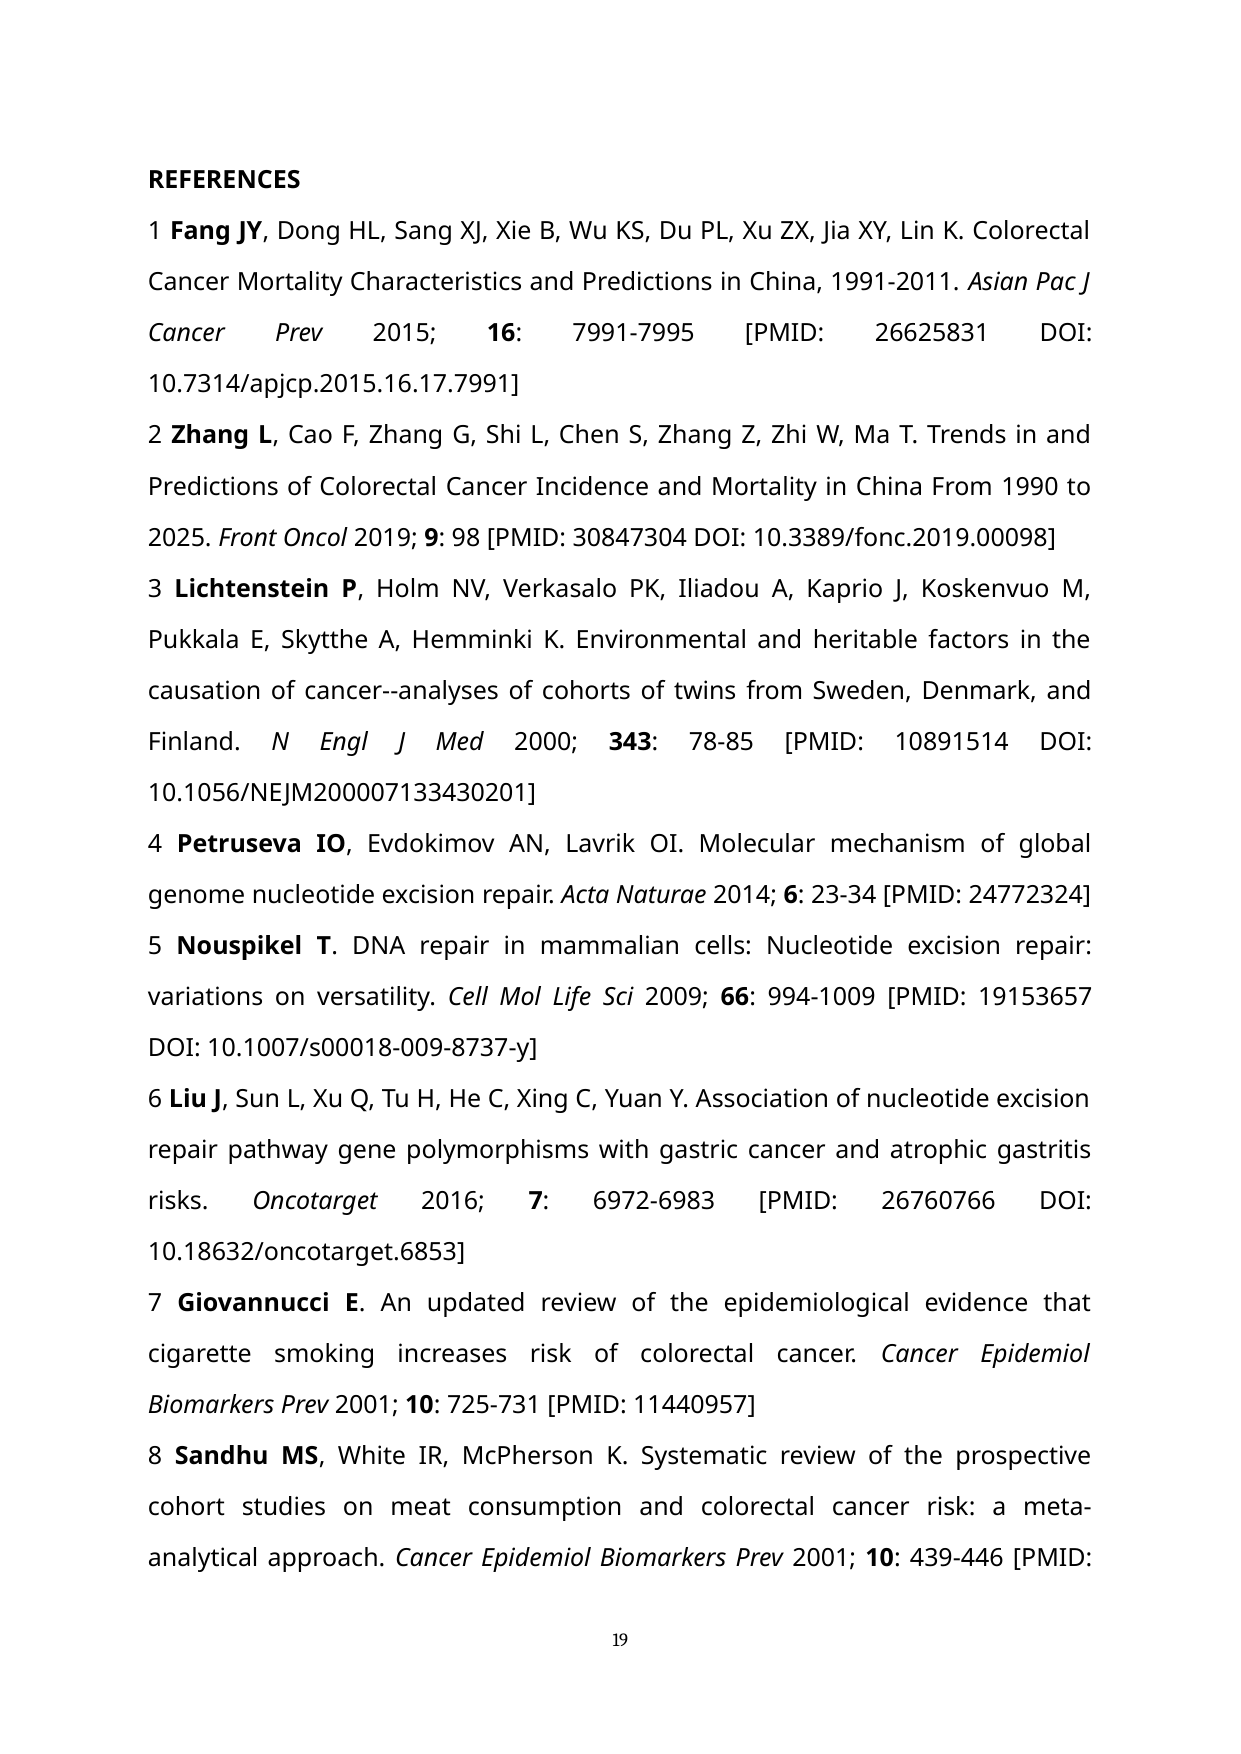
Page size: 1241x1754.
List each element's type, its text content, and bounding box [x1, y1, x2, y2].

text 4 Petruseva IO, Evdokimov AN, Lavrik OI. Molecular mechanism of global genome nucleotide excision repair. Acta Naturae 2014; 6: 23-34 [PMID: 24772324] [148, 826, 1092, 911]
text 5 Nouspikel T. DNA repair in mammalian cells: Nucleotide excision repair: variations on versatility. Cell Mol Life Sci 2009; 66: 994-1009 [PMID: 19153657 DOI: 10.1007/s00018-009-8737-y] [148, 928, 1092, 1064]
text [148, 1438, 1092, 1574]
text 7 Giovannucci E. An updated review of the epidemiological evidence that cigarette smoking increases risk of colorectal cancer. Cancer Epidemiol Biomarkers Prev 2001; 10: 725-731 [PMID: 11440957] [148, 1285, 1092, 1421]
text REFERENCES [148, 162, 1092, 196]
text 1 Fang JY, Dong HL, Sang XJ, Xie B, Wu KS, Du PL, Xu ZX, Jia XY, Lin K. Colorectal Cancer Mortality Characteristics and Predictions in China, 1991-2011. Asian Pac J Cancer Prev 2015; 16: 7991-7995 [PMID: 26625831 DOI: 10.7314/apjcp.2015.16.17.7991] [148, 213, 1092, 400]
text 2 Zhang L, Cao F, Zhang G, Shi L, Chen S, Zhang Z, Zhi W, Ma T. Trends in and Predictions of Colorectal Cancer Incidence and Mortality in China From 1990 to 2025. Front Oncol 2019; 9: 98 [PMID: 30847304 DOI: 10.3389/fonc.2019.00098] [148, 417, 1092, 553]
text 3 Lichtenstein P, Holm NV, Verkasalo PK, Iliadou A, Kaprio J, Koskenvuo M, Pukkala E, Skytthe A, Hemminki K. Environmental and heritable factors in the causation of cancer--analyses of cohorts of twins from Sweden, Denmark, and Finland. N Engl J Med 2000; 343: 78-85 [PMID: 10891514 DOI: 10.1056/NEJM200007133430201] [148, 570, 1092, 808]
text 6 Liu J, Sun L, Xu Q, Tu H, He C, Xing C, Yuan Y. Association of nucleotide excision repair pathway gene polymorphisms with gastric cancer and atrophic gastritis risks. Oncotarget 2016; 7: 6972-6983 [PMID: 26760766 DOI: 10.18632/oncotarget.6853] [148, 1081, 1092, 1268]
